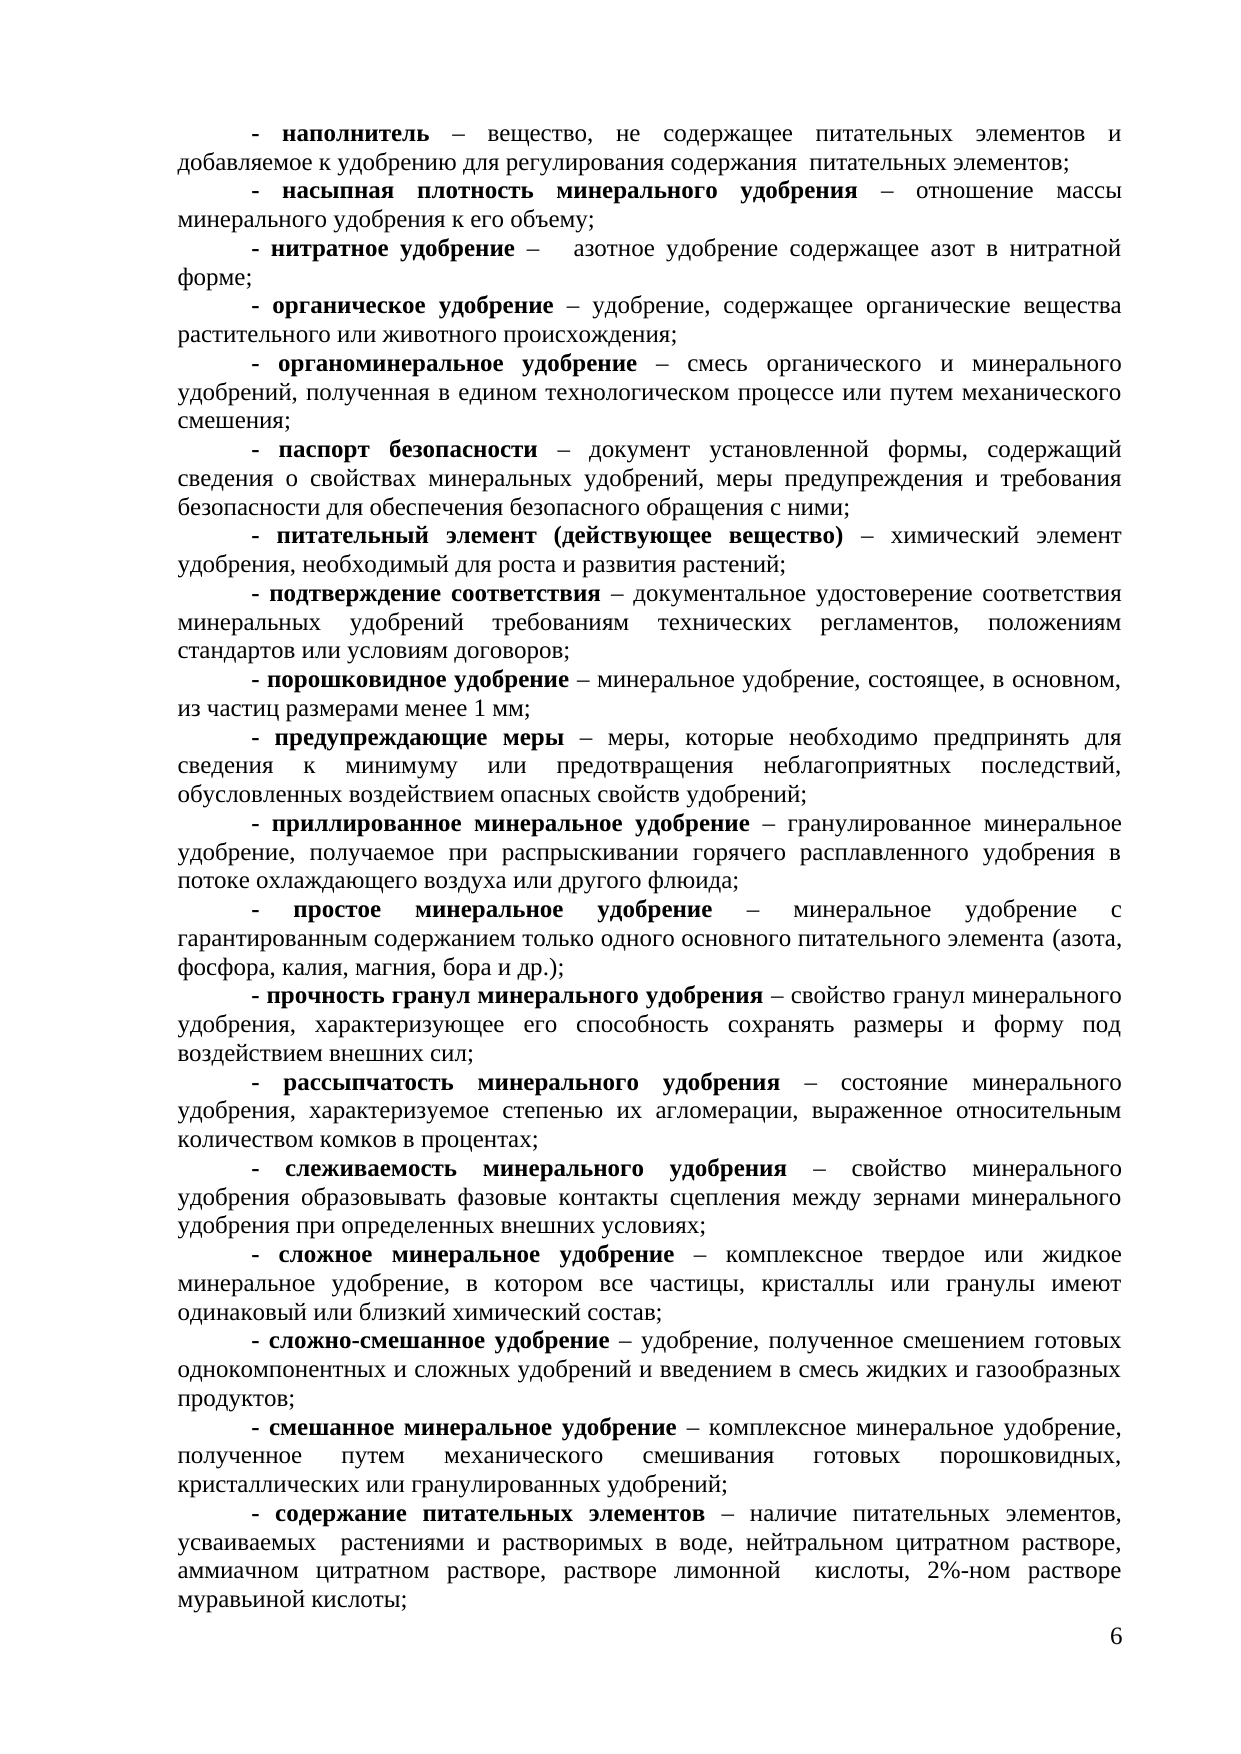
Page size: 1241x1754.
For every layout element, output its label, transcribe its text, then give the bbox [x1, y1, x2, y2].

text - подтверждение соответствия – документальное удостоверение соответствия минеральных удобрений требованиям технических регламентов, положениям стандартов или условиям договоров; [177, 578, 1122, 664]
text - органическое удобрение – удобрение, содержащее органические вещества растительного или животного происхождения; [177, 291, 1122, 348]
text - питательный элемент (действующее вещество) – химический элемент удобрения, необходимый для роста и развития растений; [177, 521, 1122, 578]
text - содержание питательных элементов – наличие питательных элементов, усваиваемых растениями и растворимых в воде, нейтральном цитратном растворе, аммиачном цитратном растворе, растворе лимонной кислоты, 2%-ном растворе муравьиной кислоты; [177, 1498, 1122, 1613]
text - предупреждающие меры – меры, которые необходимо предпринять для сведения к минимуму или предотвращения неблагоприятных последствий, обусловленных воздействием опасных свойств удобрений; [177, 722, 1122, 808]
text - сложно-смешанное удобрение – удобрение, полученное смешением готовых однокомпонентных и сложных удобрений и введением в смесь жидких и газообразных продуктов; [177, 1326, 1122, 1412]
text - насыпная плотность минерального удобрения – отношение массы минерального удобрения к его объему; [177, 176, 1122, 233]
text - наполнитель – вещество, не содержащее питательных элементов и добавляемое к удобрению для регулирования содержания питательных элементов; [177, 118, 1122, 176]
text - сложное минеральное удобрение – комплексное твердое или жидкое минеральное удобрение, в котором все частицы, кристаллы или гранулы имеют одинаковый или близкий химический состав; [177, 1239, 1122, 1326]
text - органоминеральное удобрение – смесь органического и минерального удобрений, полученная в едином технологическом процессе или путем механического смешения; [177, 348, 1122, 434]
text - паспорт безопасности – документ установленной формы, содержащий сведения о свойствах минеральных удобрений, меры предупреждения и требования безопасности для обеспечения безопасного обращения с ними; [177, 434, 1122, 521]
text - нитратное удобрение – азотное удобрение содержащее азот в нитратной форме; [177, 233, 1122, 291]
text - прочность гранул минерального удобрения – свойство гранул минерального удобрения, характеризующее его способность сохранять размеры и форму под воздействием внешних сил; [177, 981, 1122, 1067]
text - простое минеральное удобрение – минеральное удобрение с гарантированным содержанием только одного основного питательного элемента (азота, фосфора, калия, магния, бора и др.); [177, 894, 1122, 981]
text - слеживаемость минерального удобрения – свойство минерального удобрения образовывать фазовые контакты сцепления между зернами минерального удобрения при определенных внешних условиях; [177, 1153, 1122, 1239]
text - рассыпчатость минерального удобрения – состояние минерального удобрения, характеризуемое степенью их агломерации, выраженное относительным количеством комков в процентах; [177, 1067, 1122, 1153]
text - смешанное минеральное удобрение – комплексное минеральное удобрение, полученное путем механического смешивания готовых порошковидных, кристаллических или гранулированных удобрений; [177, 1412, 1122, 1498]
text - порошковидное удобрение – минеральное удобрение, состоящее, в основном, из частиц размерами менее 1 мм; [177, 664, 1122, 722]
text - приллированное минеральное удобрение – гранулированное минеральное удобрение, получаемое при распрыскивании горячего расплавленного удобрения в потоке охлаждающего воздуха или другого флюида; [177, 808, 1122, 894]
